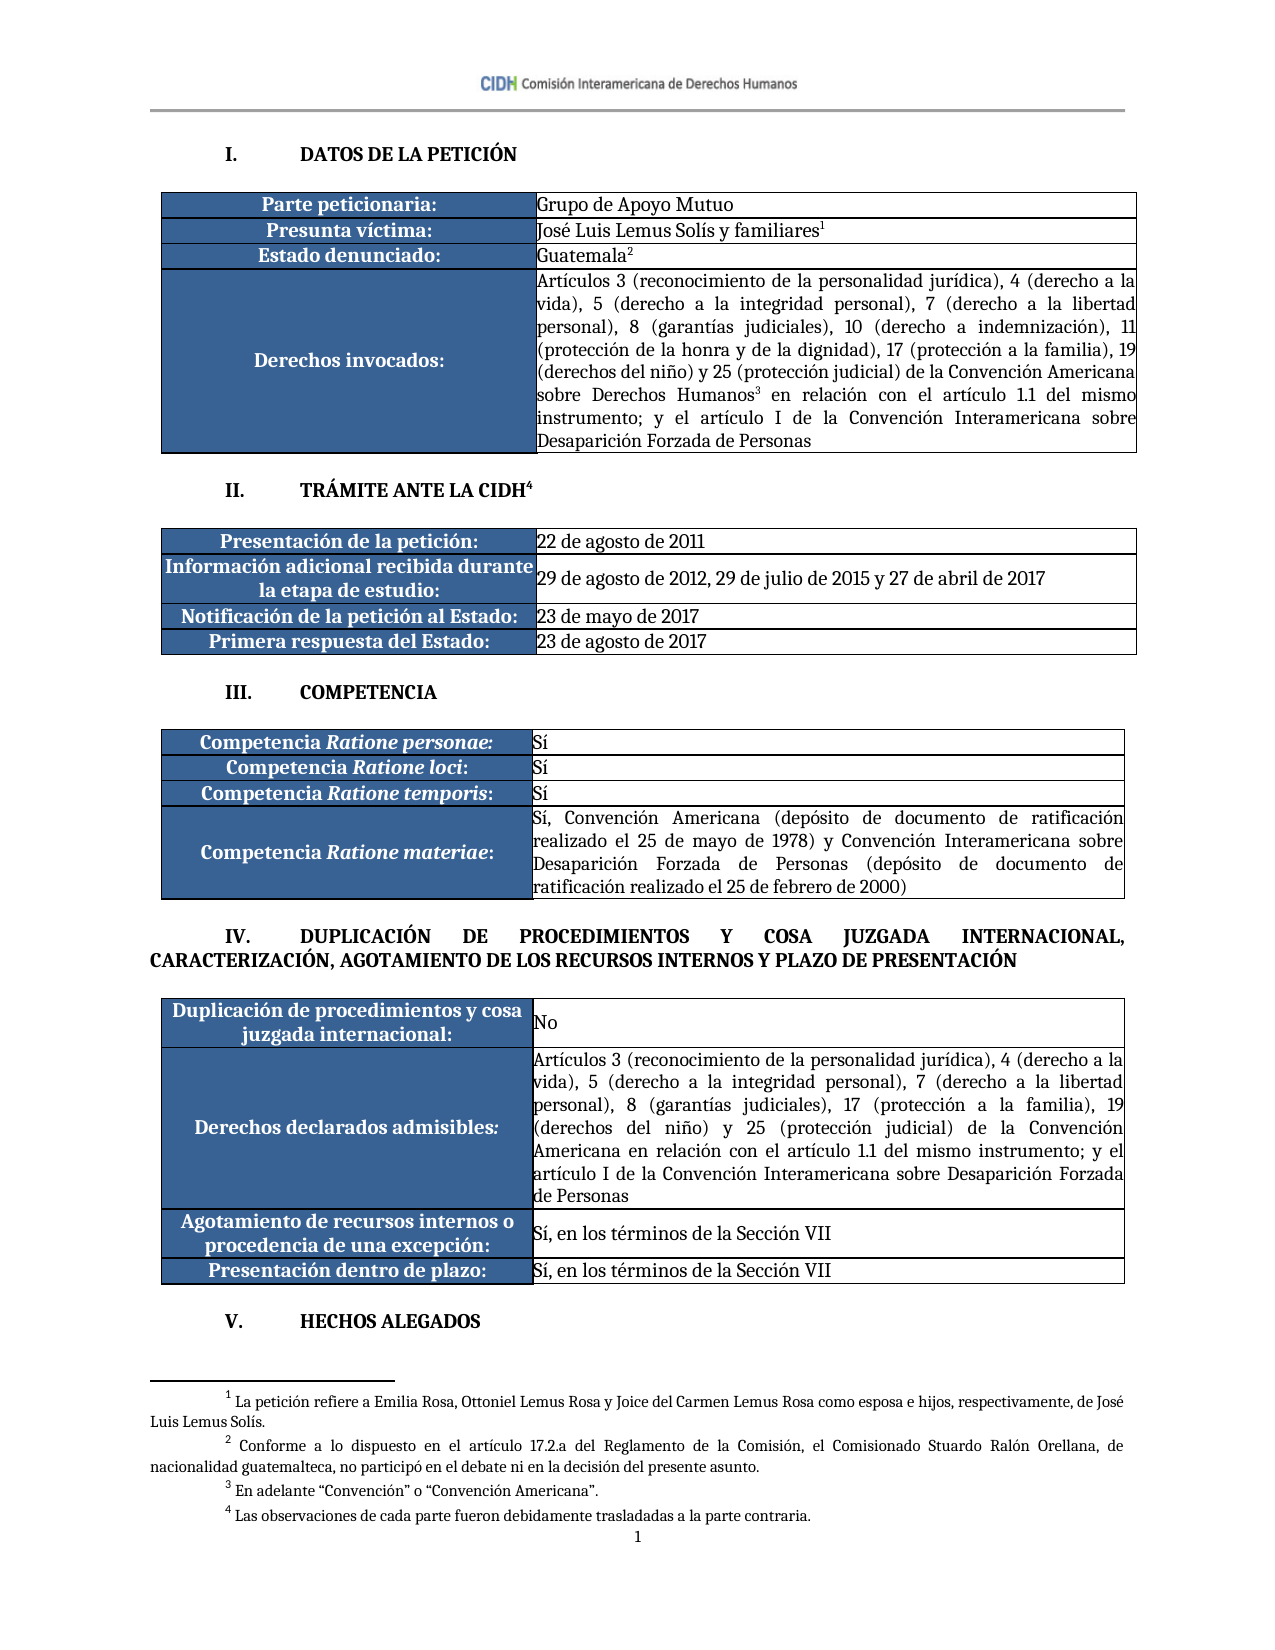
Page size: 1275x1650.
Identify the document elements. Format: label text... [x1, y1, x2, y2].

table_header Sí [533, 730, 1124, 754]
table_cell 23 de mayo de 2017 [537, 604, 1136, 628]
table_cell José Luis Lemus Solís y familiares [537, 219, 1136, 243]
table_header Grupo de Apoyo Mutuo [537, 193, 1136, 217]
table_cell Derechos declarados admisibles: [162, 1048, 532, 1208]
table_cell Competencia Ratione temporis: [162, 781, 532, 805]
table_cell Guatemala [537, 244, 1136, 268]
table_cell Artículos 3 (reconocimiento de la personalidad jurídica), 4 (derecho a la vida), 5 (derecho a la integridad personal), 7 (derecho a la libertad personal), 8 (garantías judiciales), 10 (derecho a indemnización), 11 (protección de la honra y de la dignidad), 17 (protección a la familia), 19 (derechos del niño) y 25 (protección judicial) de la Convención Americana sobre Derechos Humanos en relación con el artículo 1.1 del mismo instrumento; y el artículo I de la Convención Interamericana sobre Desaparición Forzada de Personas [537, 270, 1136, 452]
table_cell Artículos 3 (reconocimiento de la personalidad jurídica), 4 (derecho a la vida), 5 (derecho a la integridad personal), 7 (derecho a la libertad personal), 8 (garantías judiciales), 17 (protección a la familia), 19 (derechos del niño) y 25 (protección judicial) de la Convención Americana en relación con el artículo 1.1 del mismo instrumento; y el artículo I de la Convención Interamericana sobre Desaparición Forzada de Personas [534, 1048, 1124, 1208]
table_cell 23 de agosto de 2017 [537, 630, 1136, 654]
table_cell Sí [533, 781, 1124, 805]
table_cell Información adicional recibida durante la etapa de estudio: [162, 555, 536, 603]
text IV. DUPLICACIÓN DE PROCEDIMIENTOS Y COSA JUZGADA INTERNACIONAL, CARACTERIZACIÓN, AGOTAMIENTO DE LOS RECURSOS INTERNOS Y PLAZO DE PRESENTACIÓN [150, 925, 1125, 973]
picture [475, 75, 800, 93]
table_cell 29 de agosto de 2012, 29 de julio de 2015 y 27 de abril de 2017 [537, 555, 1136, 603]
table_cell : [162, 219, 536, 243]
table_cell Agotamiento de recursos internos o procedencia de una excepción: [162, 1210, 532, 1257]
table_cell Derechos invocados: [162, 270, 536, 452]
table_cell Notificación de la petición al Estado: [162, 604, 536, 628]
table_header Competencia Ratione personae: [162, 730, 532, 754]
table_header Parte peticionaria: [162, 193, 536, 217]
text III. COMPETENCIA [150, 680, 1125, 704]
table_cell Presentación dentro de plazo: [162, 1259, 532, 1283]
table_cell Estado denunciado: [162, 244, 536, 268]
table_cell Competencia Ratione materiae: [162, 807, 532, 898]
table_cell Sí, en los términos de la Sección VII [534, 1259, 1124, 1283]
table_cell Sí, en los términos de la Sección VII [534, 1210, 1124, 1257]
text I. DATOS DE LA PETICIÓN [150, 143, 1125, 167]
table_cell Sí [533, 756, 1124, 780]
table_cell Sí, Convención Americana (depósito de documento de ratificación realizado el 25 de mayo de 1978) y Convención Interamericana sobre Desaparición Forzada de Personas (depósito de documento de ratificación realizado el 25 de febrero de 2000) [533, 807, 1124, 898]
text V. HECHOS ALEGADOS [150, 1309, 1125, 1333]
table_header No [534, 999, 1124, 1047]
table_header Presentación de la petición: [162, 529, 536, 553]
table_header Duplicación de procedimientos y cosa juzgada internacional: [162, 999, 532, 1047]
table_cell Competencia Ratione loci: [162, 756, 532, 780]
table_cell Primera respuesta del Estado: [162, 630, 536, 654]
table_header 22 de agosto de 2011 [537, 529, 1136, 553]
text II. TRÁMITE ANTE LA CIDH [150, 479, 1125, 503]
